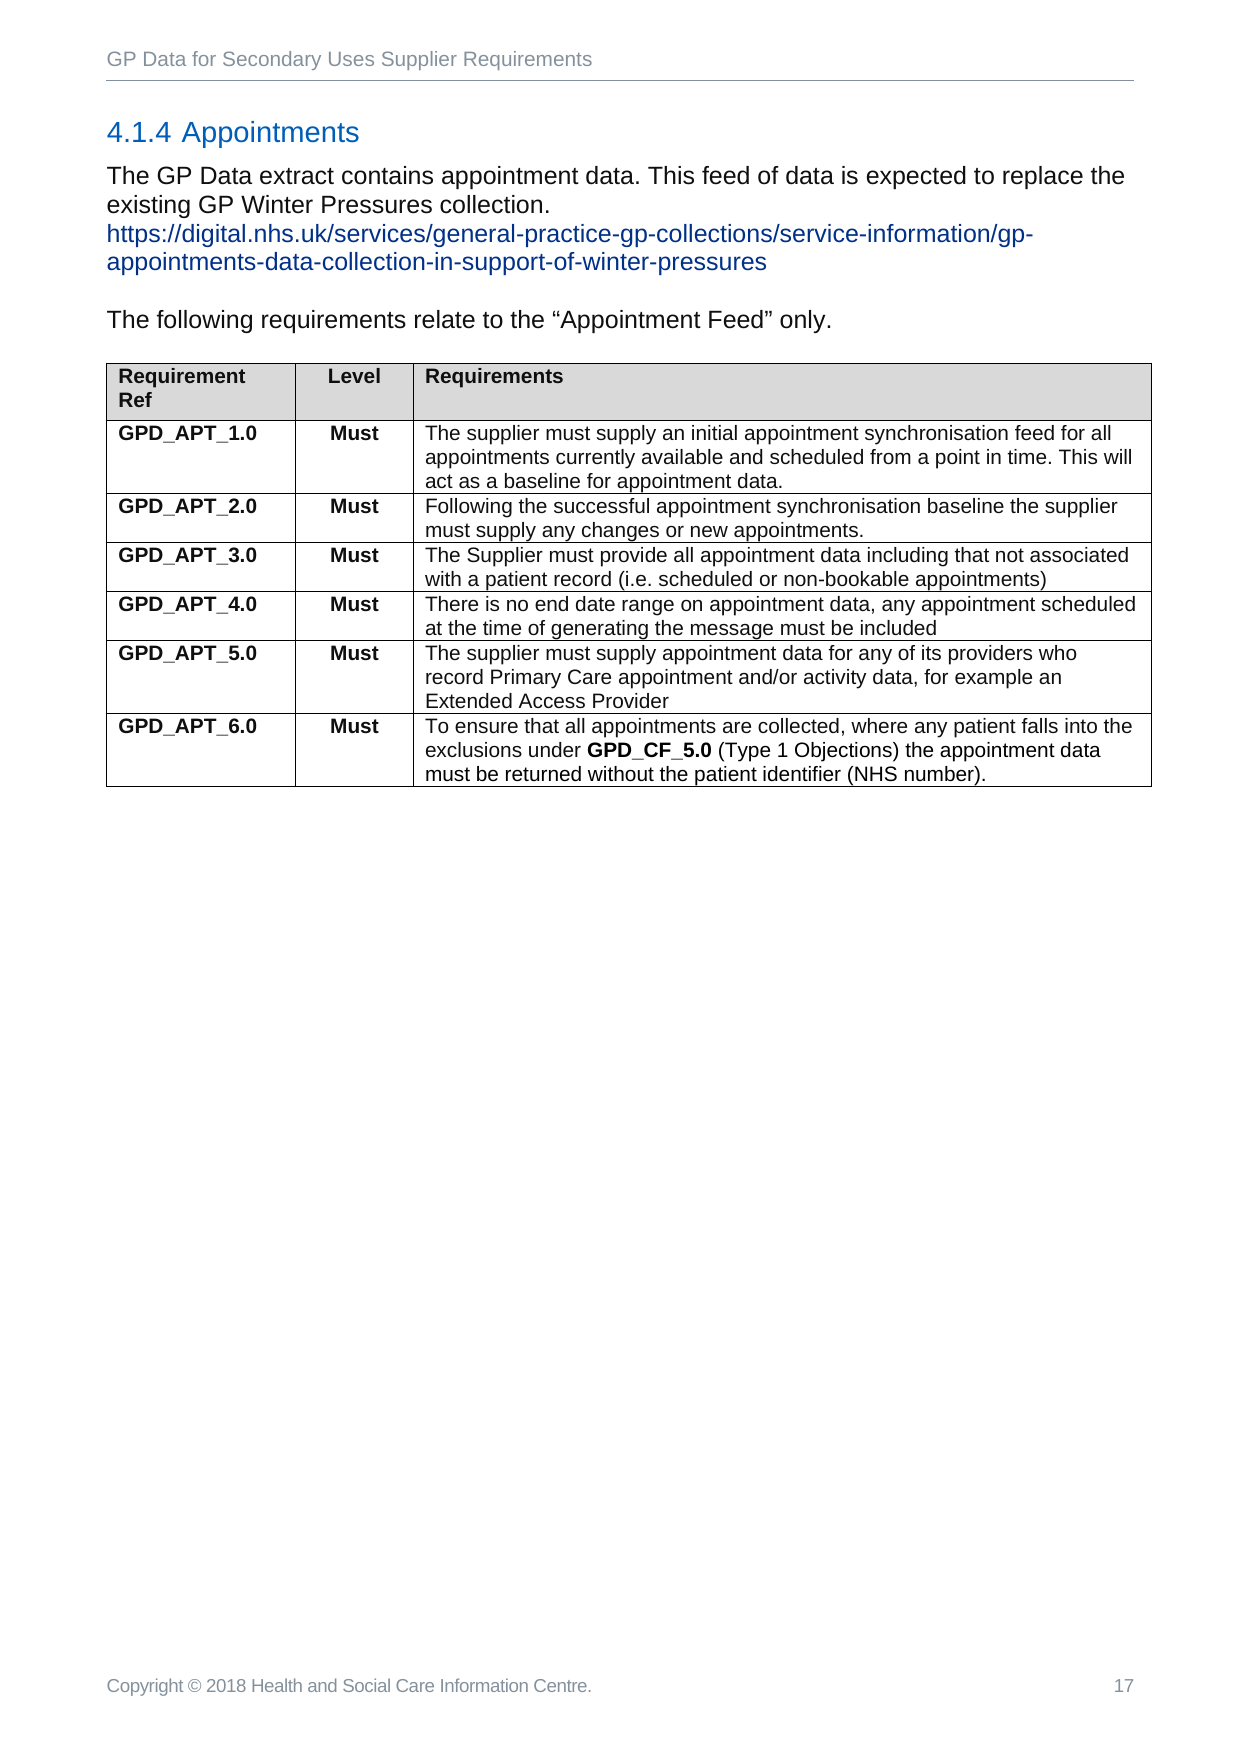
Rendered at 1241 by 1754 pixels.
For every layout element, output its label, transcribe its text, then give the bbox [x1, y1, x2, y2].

table_cell Must [296, 421, 413, 493]
table_header Requirement Ref [107, 364, 295, 420]
table_cell Must [296, 494, 413, 542]
table_cell To ensure that all appointments are collected, where any patient falls into the exclusions under GPD_CF_5.0 (Type 1 Objections) the appointment data must be returned without the patient identifier (NHS number). [414, 714, 1151, 786]
table_header Level [296, 364, 413, 420]
table_cell The supplier must supply an initial appointment synchronisation feed for all appointments currently available and scheduled from a point in time. This will act as a baseline for appointment data. [414, 421, 1151, 493]
table_cell The supplier must supply appointment data for any of its providers who record Primary Care appointment and/or activity data, for example an Extended Access Provider [414, 641, 1151, 713]
text The GP Data extract contains appointment data. This feed of data is expected to replace the existing GP Winter Pressures collection. [106, 161, 1134, 219]
table_cell Following the successful appointment synchronisation baseline the supplier must supply any changes or new appointments. [414, 494, 1151, 542]
table_header Requirements [414, 364, 1151, 420]
table_cell GPD_APT_5.0 [107, 641, 295, 713]
table_cell Must [296, 641, 413, 713]
table_cell GPD_APT_1.0 [107, 421, 295, 493]
table_cell GPD_APT_2.0 [107, 494, 295, 542]
table_cell GPD_APT_3.0 [107, 543, 295, 591]
text https://digital.nhs.uk/services/general-practice-gp-collections/service-information/gp-appointments-data-collection-in-support-of-winter-pressures [106, 219, 1134, 276]
table_cell Must [296, 592, 413, 640]
table_cell There is no end date range on appointment data, any appointment scheduled at the time of generating the message must be included [414, 592, 1151, 640]
table_cell GPD_APT_6.0 [107, 714, 295, 786]
table_cell Must [296, 543, 413, 591]
text The following requirements relate to the “Appointment Feed” only. [106, 305, 1134, 334]
table_cell GPD_APT_4.0 [107, 592, 295, 640]
table_cell Must [296, 714, 413, 786]
subtitle Appointments [107, 115, 1134, 149]
table_cell The Supplier must provide all appointment data including that not associated with a patient record (i.e. scheduled or non-bookable appointments) [414, 543, 1151, 591]
